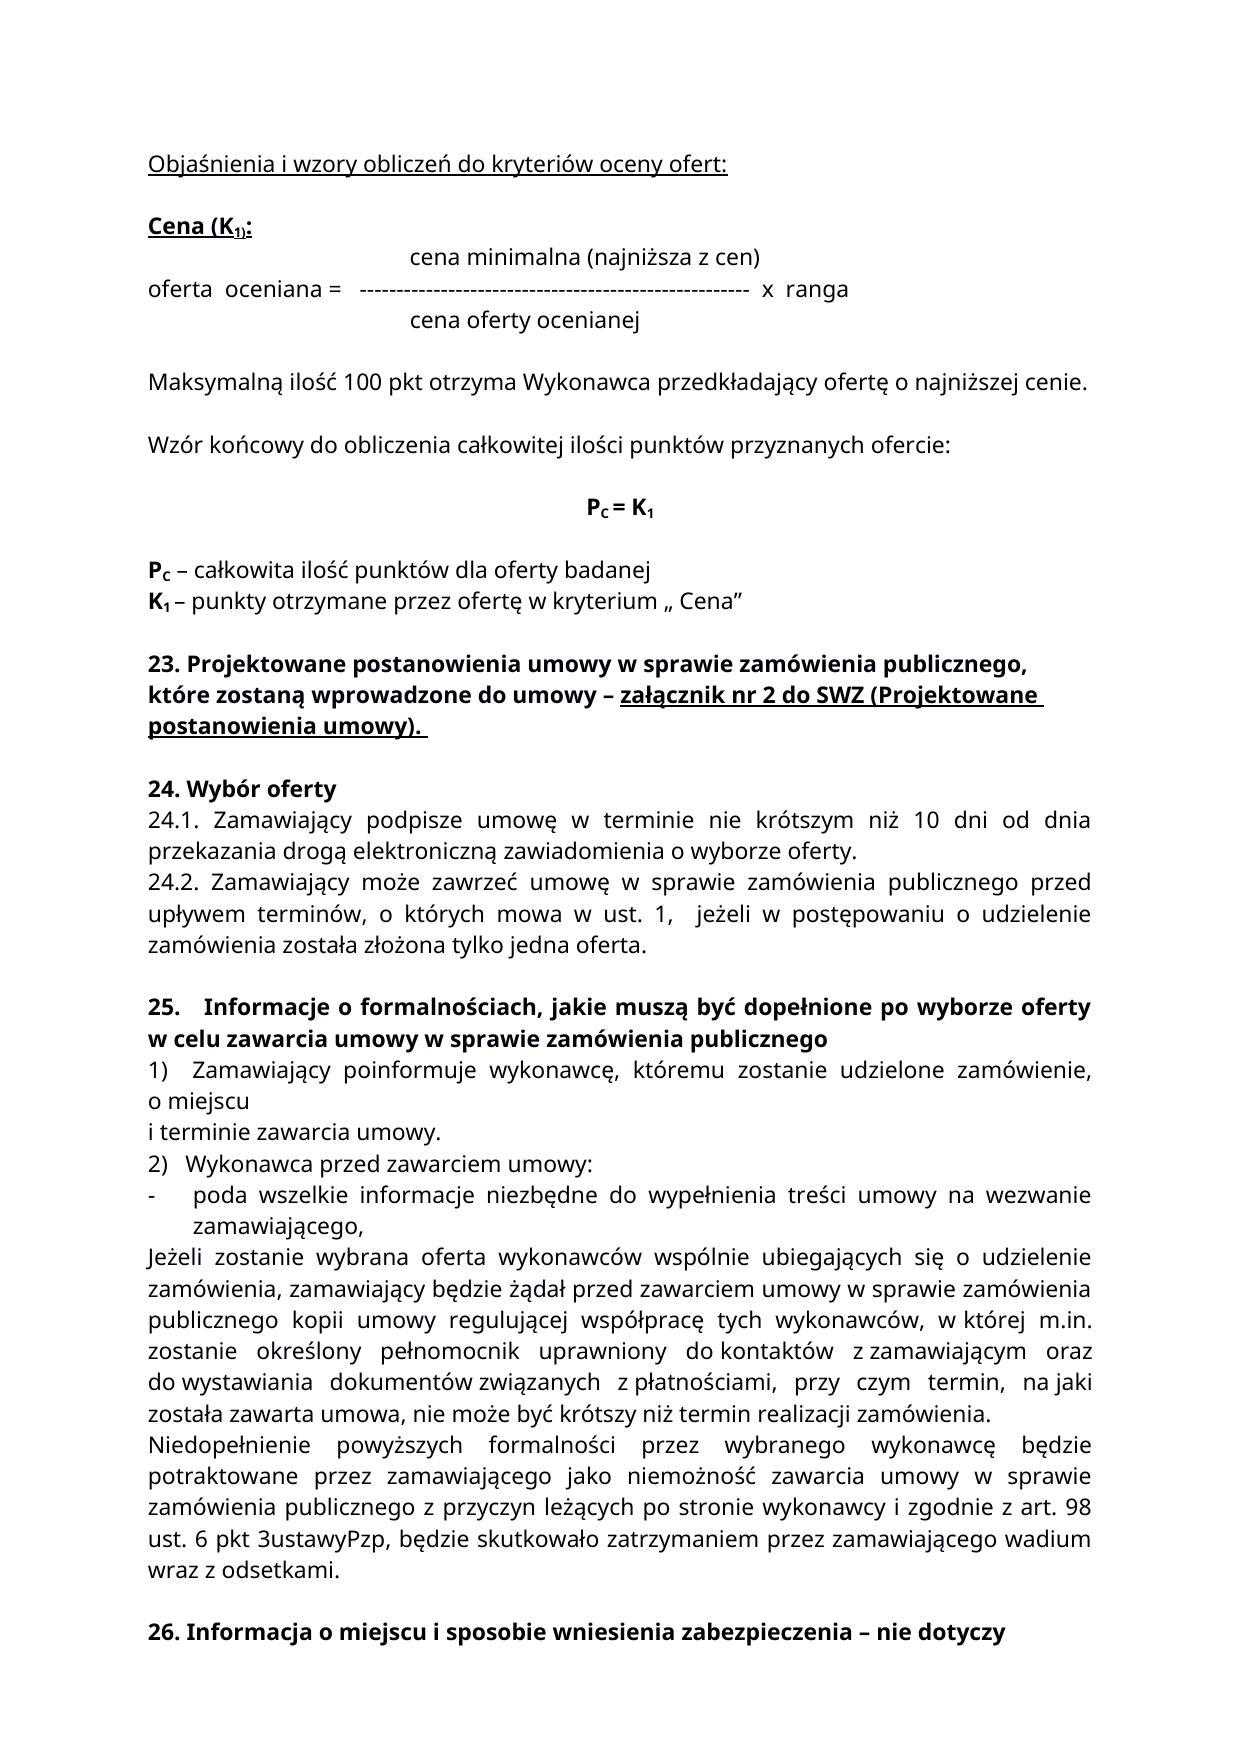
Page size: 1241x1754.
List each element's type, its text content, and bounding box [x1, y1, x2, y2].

text 26. Informacja o miejscu i sposobie wniesienia zabezpieczenia – nie dotyczy [148, 1616, 1093, 1648]
text Jeżeli zostanie wybrana oferta wykonawców wspólnie ubiegających się o udzielenie zamówienia, zamawiający będzie żądał przed zawarciem umowy w sprawie zamówienia publicznego kopii umowy regulującej współpracę tych wykonawców, w której m.in. zostanie określony pełnomocnik uprawniony do kontaktów z zamawiającym oraz do wystawiania dokumentów związanych z płatnościami, przy czym termin, na jaki została zawarta umowa, nie może być krótszy niż termin realizacji zamówienia. [148, 1241, 1093, 1429]
list Wykonawca przed zawarciem umowy: [148, 1148, 1093, 1179]
text Niedopełnienie powyższych formalności przez wybranego wykonawcę będzie potraktowane przez zamawiającego jako niemożność zawarcia umowy w sprawie zamówienia publicznego z przyczyn leżących po stronie wykonawcy i zgodnie z art. 98 ust. 6 pkt 3ustawyPzp, będzie skutkowało zatrzymaniem przez zamawiającego wadium wraz z odsetkami. [148, 1429, 1093, 1585]
text oferta oceniana = ----------------------------------------------------- x ranga [148, 273, 1093, 304]
text 24.1. Zamawiający podpisze umowę w terminie nie krótszym niż 10 dni od dnia przekazania drogą elektroniczną zawiadomienia o wyborze oferty. [148, 804, 1093, 866]
text cena minimalna (najniższa z cen) [148, 241, 1093, 273]
text cena oferty ocenianej [148, 304, 1093, 335]
list poda wszelkie informacje niezbędne do wypełnienia treści umowy na wezwanie zamawiającego, [148, 1179, 1093, 1241]
text 24. Wybór oferty [148, 773, 1093, 804]
text PC – całkowita ilość punktów dla oferty badanej [148, 554, 1093, 585]
text 24.2. Zamawiający może zawrzeć umowę w sprawie zamówienia publicznego przed upływem terminów, o których mowa w ust. 1, jeżeli w postępowaniu o udzielenie zamówienia została złożona tylko jedna oferta. [148, 866, 1093, 960]
list Zamawiający poinformuje wykonawcę, któremu zostanie udzielone zamówienie, o miejscu i terminie zawarcia umowy. [148, 1054, 1093, 1148]
text 23. Projektowane postanowienia umowy w sprawie zamówienia publicznego, które zostaną wprowadzone do umowy – załącznik nr 2 do SWZ (Projektowane postanowienia umowy). [148, 648, 1093, 741]
text 25. Informacje o formalnościach, jakie muszą być dopełnione po wyborze oferty w celu zawarcia umowy w sprawie zamówienia publicznego [148, 991, 1093, 1054]
text Maksymalną ilość 100 pkt otrzyma Wykonawca przedkładający ofertę o najniższej cenie. [148, 366, 1093, 398]
text PC = K1 [148, 491, 1093, 523]
text Cena (K1): [148, 210, 1093, 241]
text Objaśnienia i wzory obliczeń do kryteriów oceny ofert: [148, 148, 1093, 179]
text K1 – punkty otrzymane przez ofertę w kryterium „ Cena” [148, 585, 1093, 616]
text Wzór końcowy do obliczenia całkowitej ilości punktów przyznanych ofercie: [148, 429, 1093, 460]
